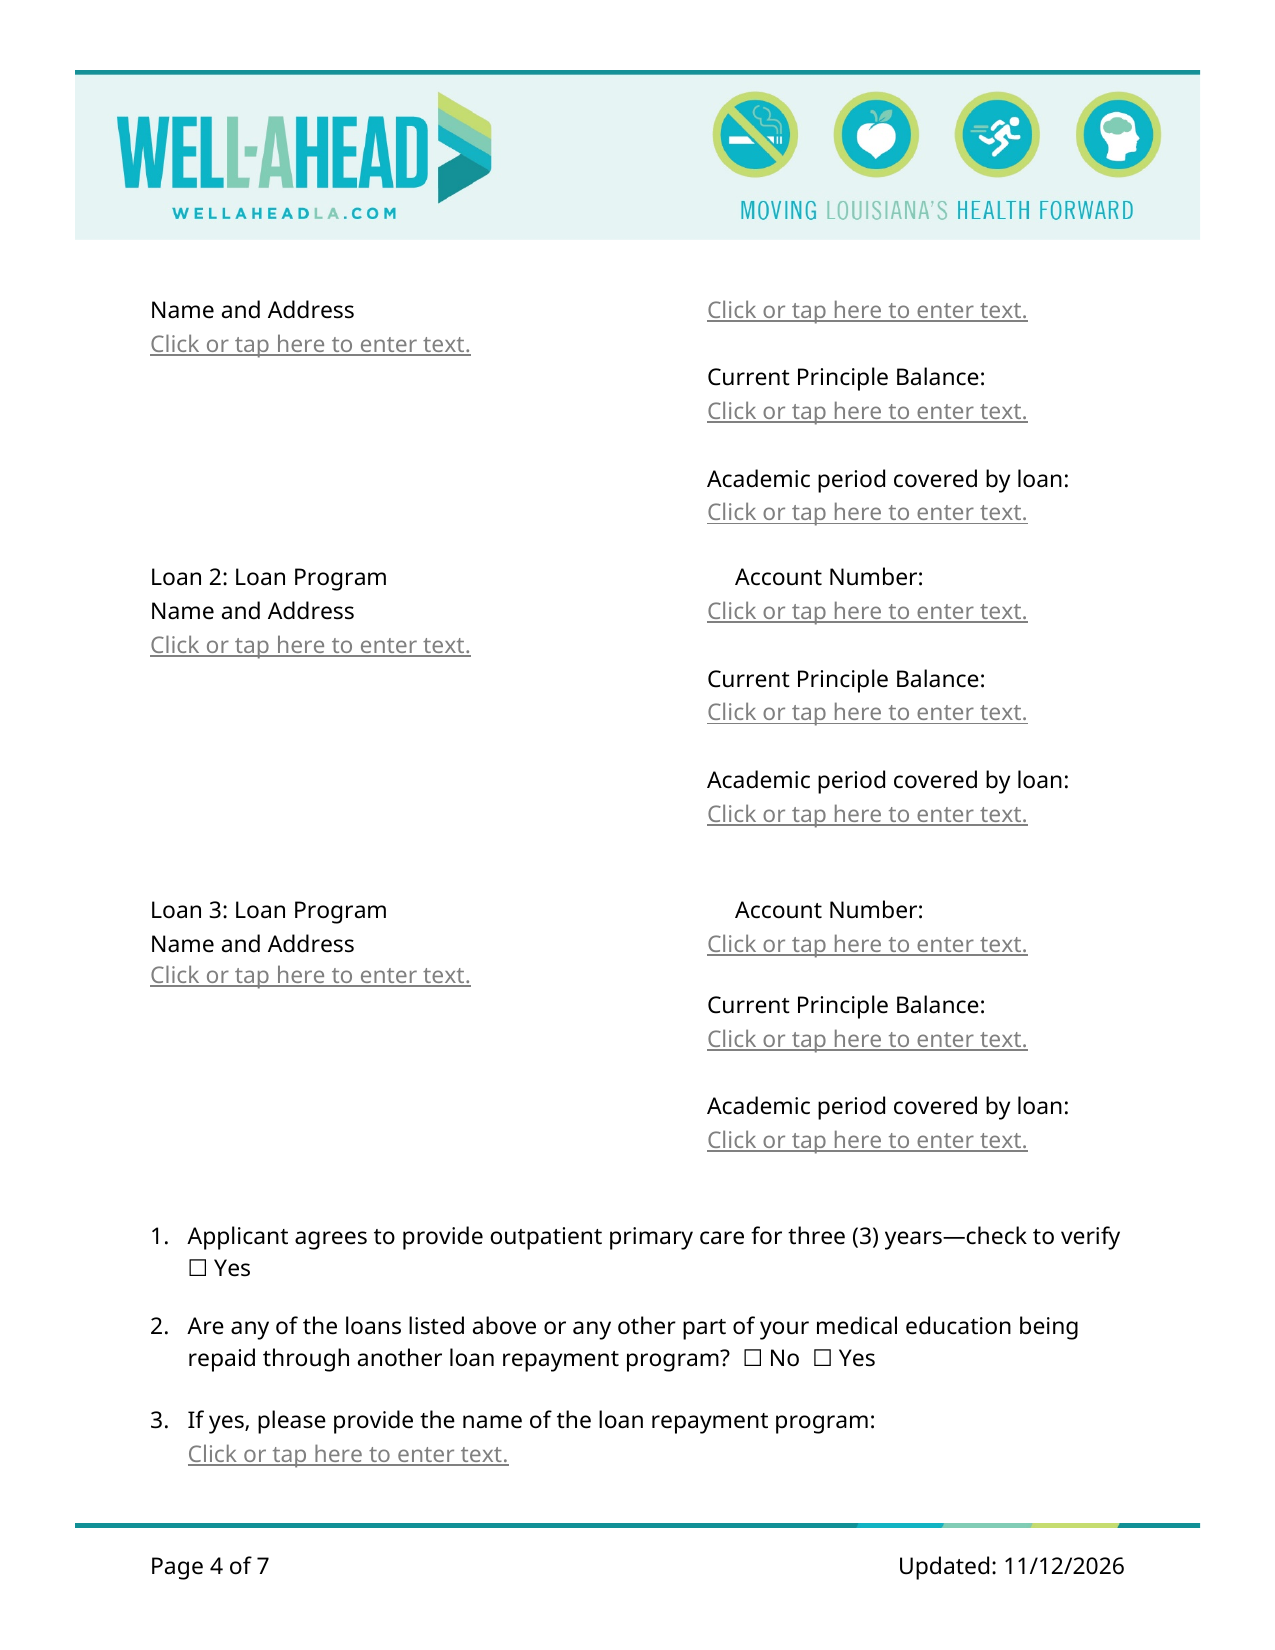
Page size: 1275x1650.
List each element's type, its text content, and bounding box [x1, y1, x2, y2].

text Current Principle Balance: [150, 361, 1125, 392]
picture [75, 1523, 1200, 1528]
text Current Principle Balance: [150, 662, 1125, 694]
text Academic period covered by loan: [150, 462, 1125, 494]
list Are any of the loans listed above or any other part of your medical education being repaid through another loan repayment program? No Yes [150, 1310, 1125, 1404]
text Name and Address [150, 927, 1125, 959]
text Name and Address [150, 595, 1125, 626]
text Name and Address [150, 294, 1125, 325]
picture [75, 70, 1200, 240]
text Loan 2: Loan Program Account Number: [150, 561, 1125, 592]
text Loan 3: Loan Program Account Number: [150, 894, 1125, 925]
list If yes, please provide the name of the loan repayment program: [150, 1404, 1125, 1435]
text Academic period covered by loan: [150, 1090, 1125, 1122]
list Applicant agrees to provide outpatient primary care for three (3) years—check to verify Yes [150, 1220, 1125, 1283]
text Academic period covered by loan: [150, 764, 1125, 795]
text Current Principle Balance: [150, 989, 1125, 1020]
